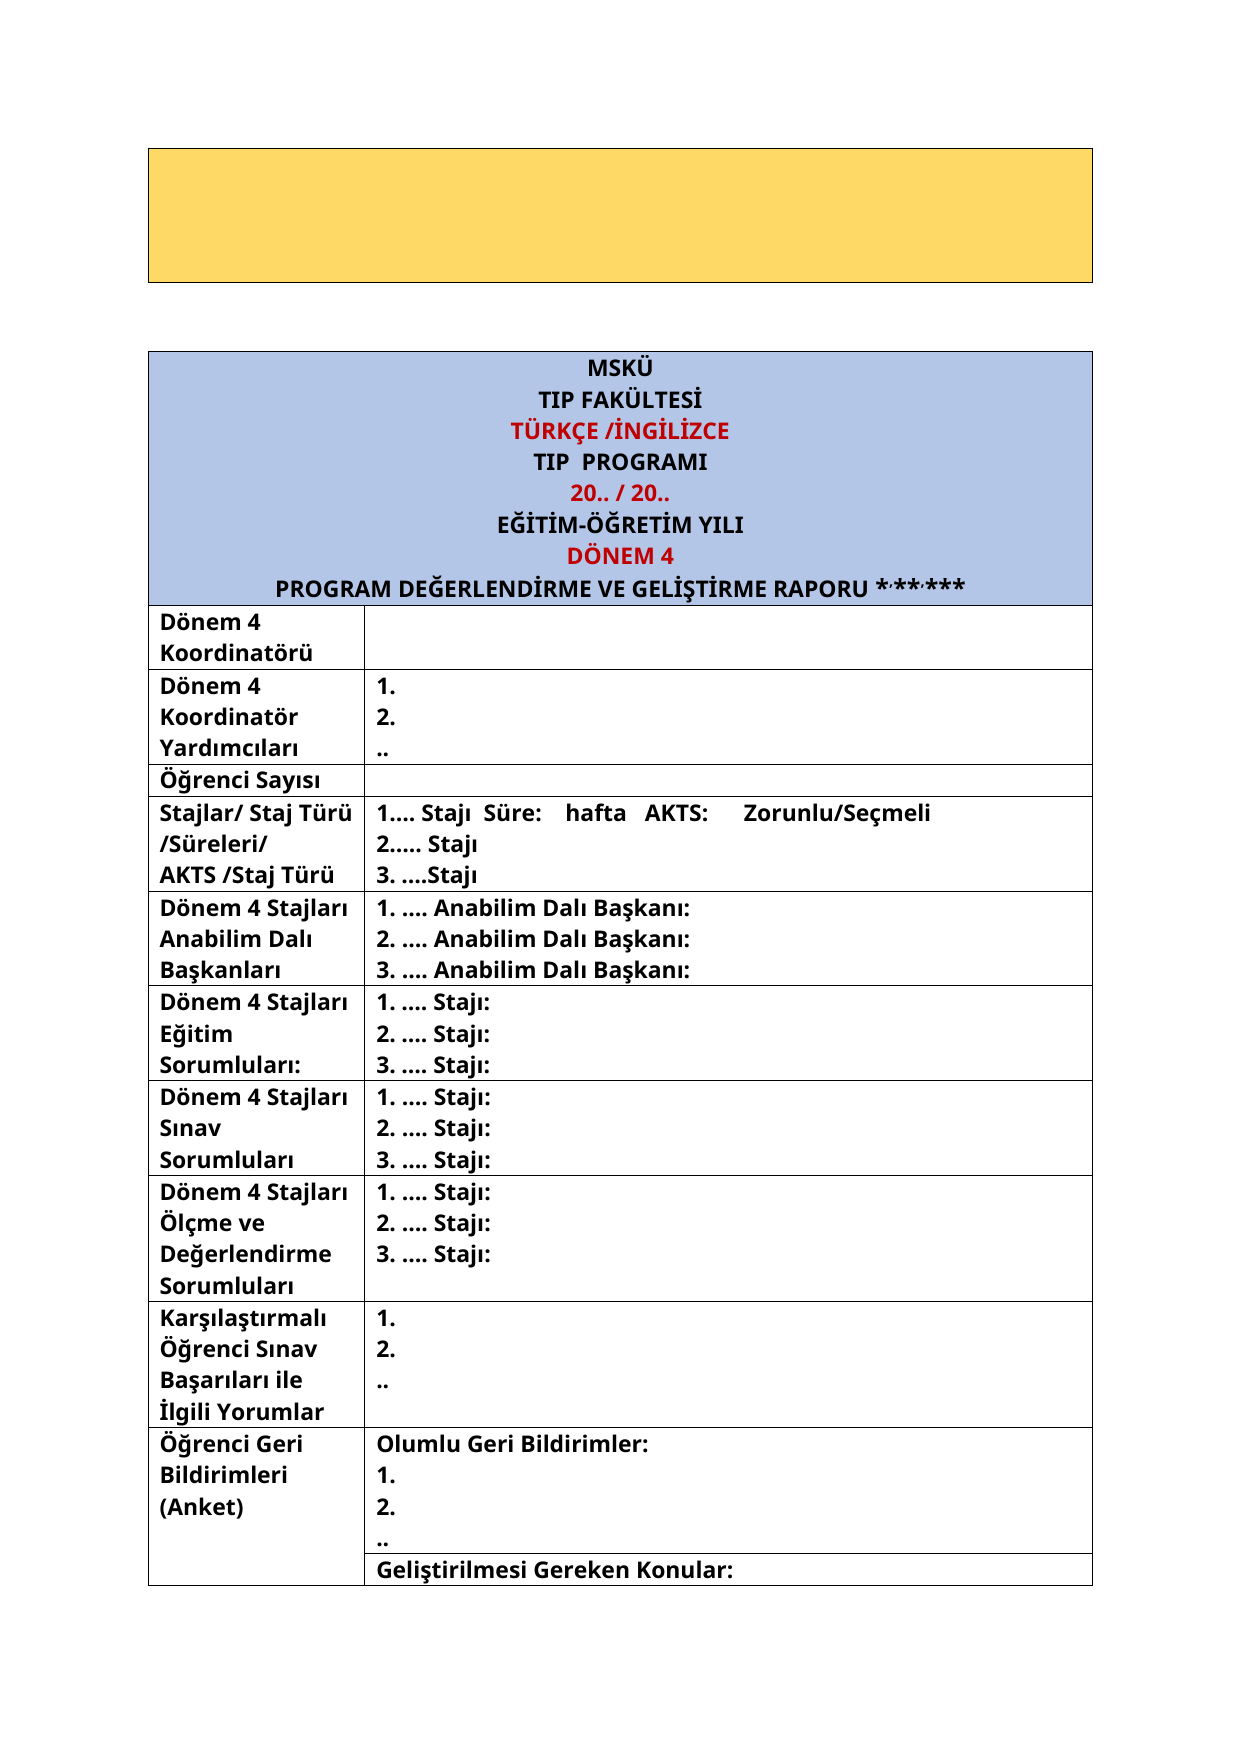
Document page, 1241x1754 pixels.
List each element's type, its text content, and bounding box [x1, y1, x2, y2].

table_cell Dönem 4 Stajları Eğitim Sorumluları: [149, 986, 364, 1080]
table_cell 1. 2. .. [365, 1302, 1092, 1427]
table_cell Öğrenci Geri Bildirimleri (Anket) [149, 1428, 364, 1585]
table_cell 1. …. Anabilim Dalı Başkanı: 2. …. Anabilim Dalı Başkanı: 3. …. Anabilim Dalı Başkanı: [365, 892, 1092, 985]
table_cell [365, 606, 1092, 669]
table_cell Dönem 4 Stajları Ölçme ve Değerlendirme Sorumluları [149, 1176, 364, 1301]
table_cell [365, 1554, 1092, 1585]
table_cell 1. …. Stajı: 2. …. Stajı: 3. …. Stajı: [365, 1081, 1092, 1175]
table_cell 1. …. Stajı: 2. …. Stajı: 3. …. Stajı: [365, 1176, 1092, 1301]
table_cell 1. …. Stajı: 2. …. Stajı: 3. …. Stajı: [365, 986, 1092, 1080]
table_cell Karşılaştırmalı Öğrenci Sınav Başarıları ile İlgili Yorumlar [149, 1302, 364, 1427]
table_cell Dönem 4 Koordinatörü [149, 606, 364, 669]
table_header MSKÜ TIP FAKÜLTESİ TÜRKÇE /İNGİLİZCE TIP PROGRAMI 20.. / 20.. EĞİTİM-ÖĞRETİM YILI DÖNEM 4 PROGRAM DEĞERLENDİRME VE GELİŞTİRME RAPORU *,**,*** [149, 352, 1092, 605]
table_cell Dönem 4 Koordinatör Yardımcıları [149, 670, 364, 763]
table_cell Dönem 4 Stajları Sınav Sorumluları [149, 1081, 364, 1175]
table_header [149, 149, 1092, 282]
table_cell Dönem 4 Stajları Anabilim Dalı Başkanları [149, 892, 364, 985]
table_cell [365, 765, 1092, 796]
table_cell Olumlu Geri Bildirimler: 1. 2. .. [365, 1428, 1092, 1553]
table_cell 1…. Stajı Süre: hafta AKTS: Zorunlu/Seçmeli 2….. Stajı 3. ….Stajı [365, 797, 1092, 891]
table_cell 1. 2. .. [365, 670, 1092, 763]
table_cell Öğrenci Sayısı [149, 765, 364, 796]
table_cell Stajlar/ Staj Türü /Süreleri/ AKTS /Staj Türü [149, 797, 364, 891]
